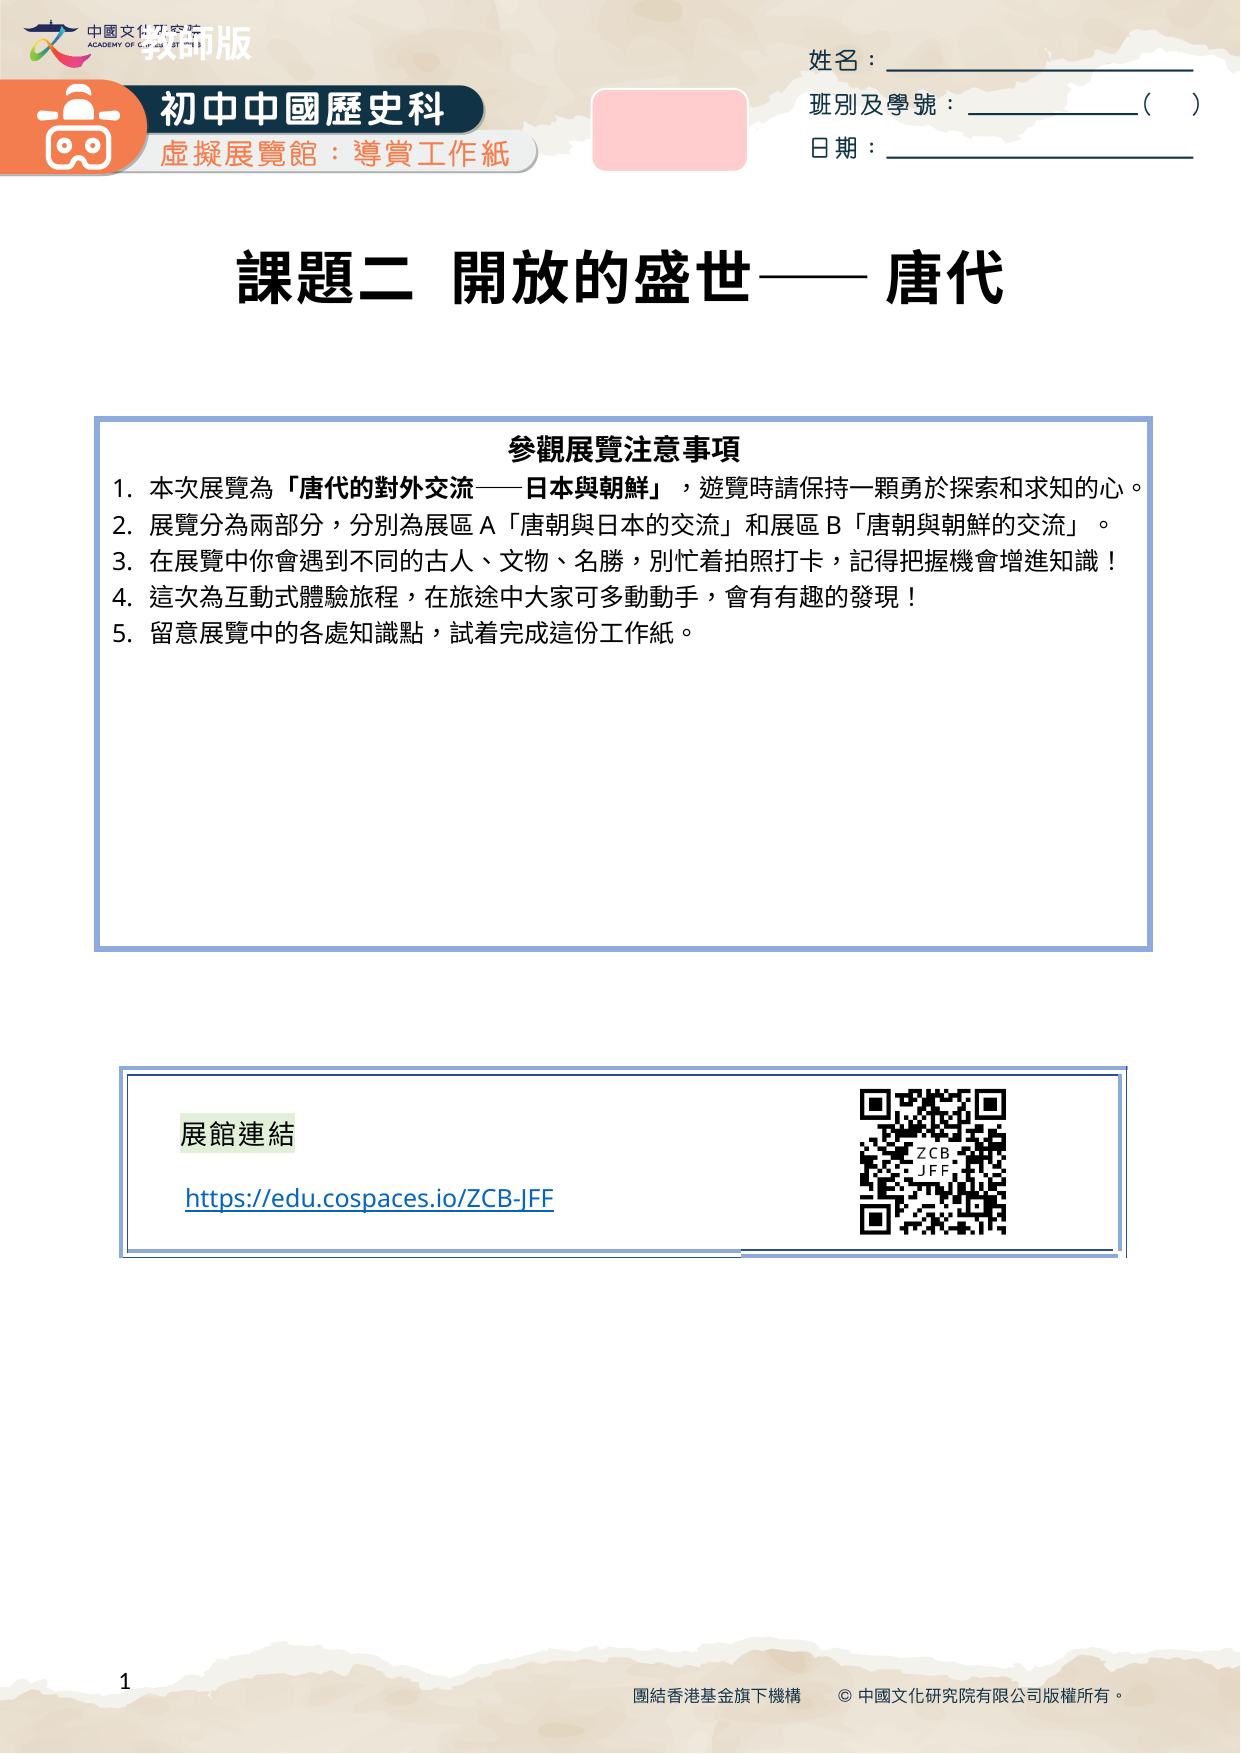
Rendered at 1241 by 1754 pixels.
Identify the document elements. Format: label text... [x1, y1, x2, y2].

table_header [741, 1070, 1123, 1249]
table_cell https://edu.cospaces.io/ZCB-JFF [128, 1171, 741, 1249]
text 課題二 開放的盛世—— 唐代 [118, 232, 1122, 316]
picture [0, 1634, 1241, 1753]
table_header 展館連結 [124, 1070, 741, 1171]
picture [0, 0, 1241, 177]
picture [850, 1079, 1014, 1246]
